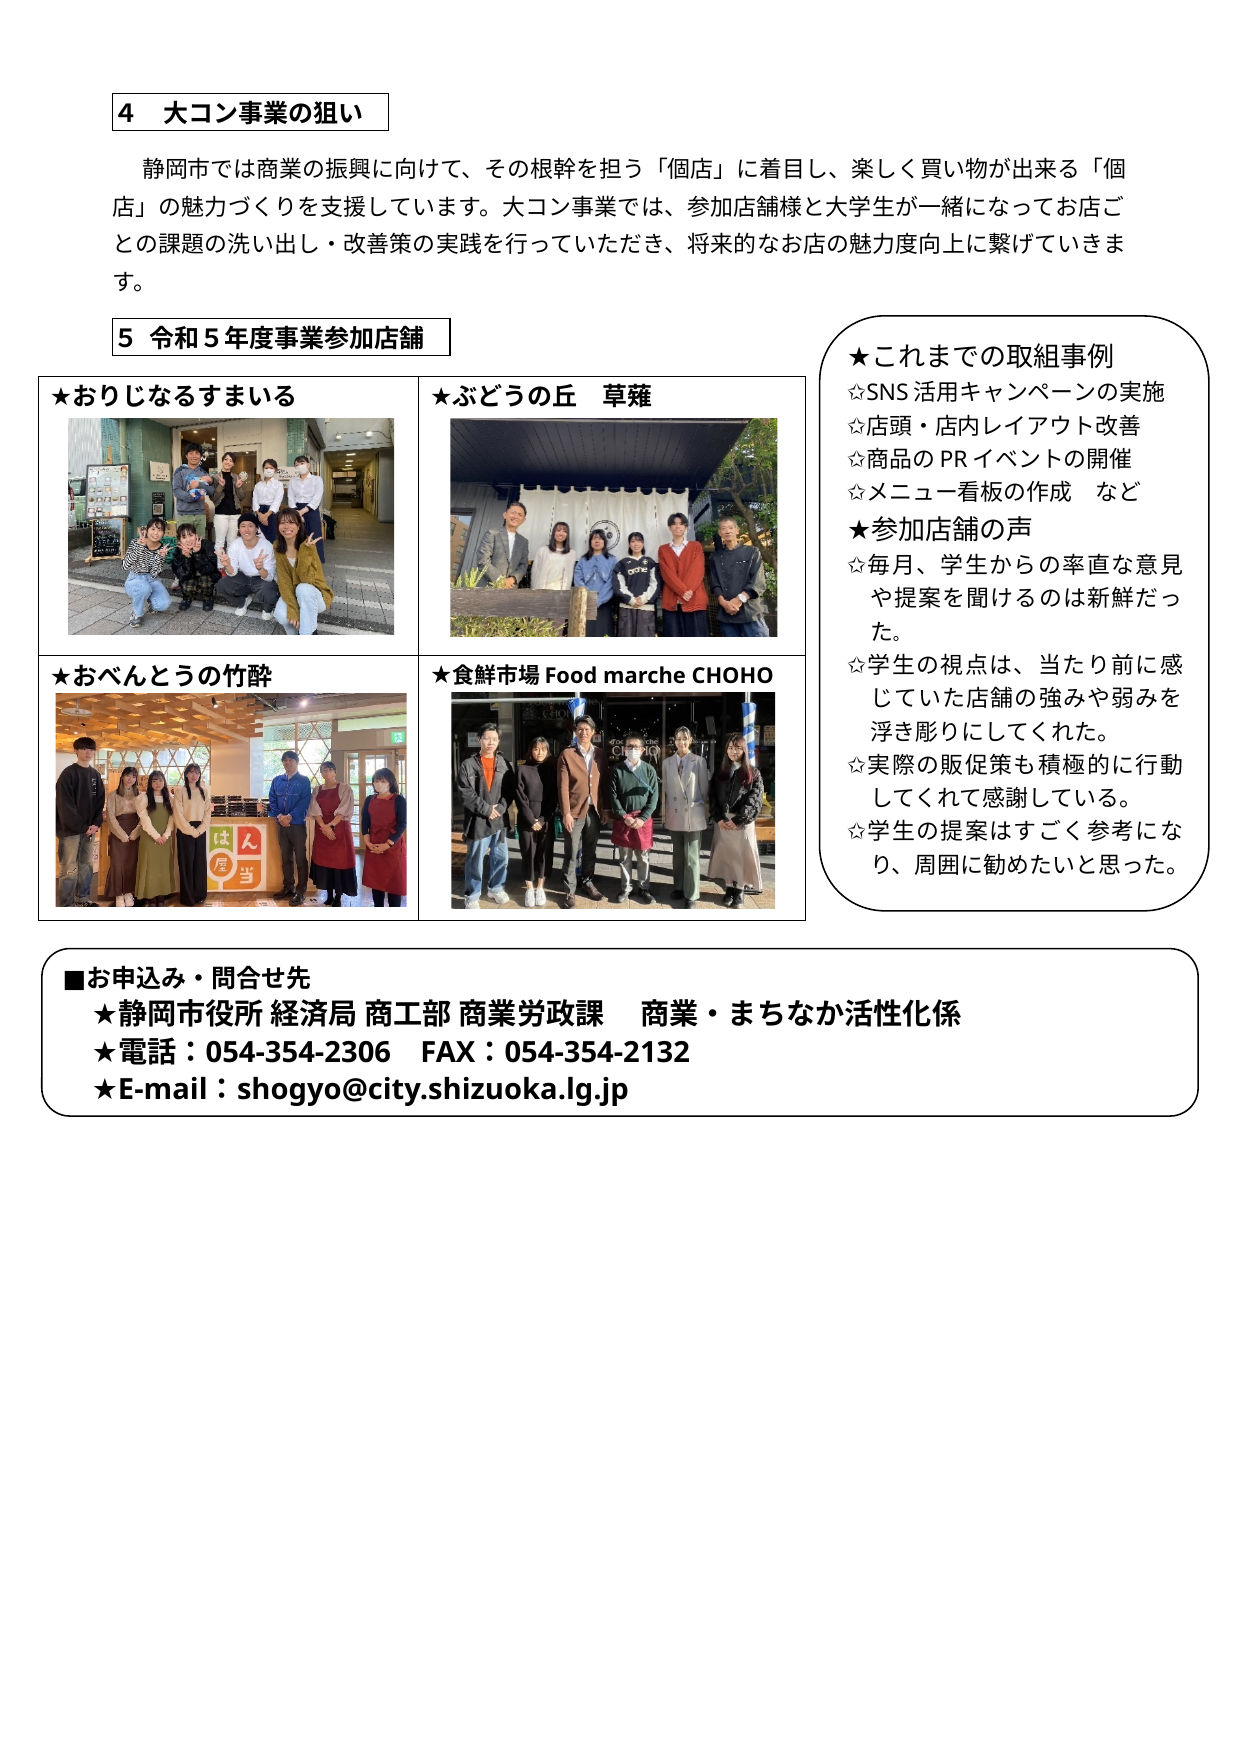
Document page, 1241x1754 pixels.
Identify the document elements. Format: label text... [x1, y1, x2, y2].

text ５ 令和５年度事業参加店舗 [112, 299, 1128, 374]
text ４ 大コン事業の狙い [112, 74, 1128, 149]
table_cell ★おべんとうの竹酔 [39, 656, 418, 920]
table_header ★おりじなるすまいる [39, 377, 418, 655]
text 静岡市では商業の振興に向けて、その根幹を担う「個店」に着目し、楽しく買い物が出来る「個店」の魅力づくりを支援しています。大コン事業では、参加店舗様と大学生が一緒になってお店ごとの課題の洗い出し・改善策の実践を行っていただき、将来的なお店の魅力度向上に繋げていきます。 [4, 149, 1128, 299]
table_header ★ぶどうの丘 草薙 [419, 377, 805, 655]
table_cell ★食鮮市場Food marche CHOHO [419, 656, 805, 920]
